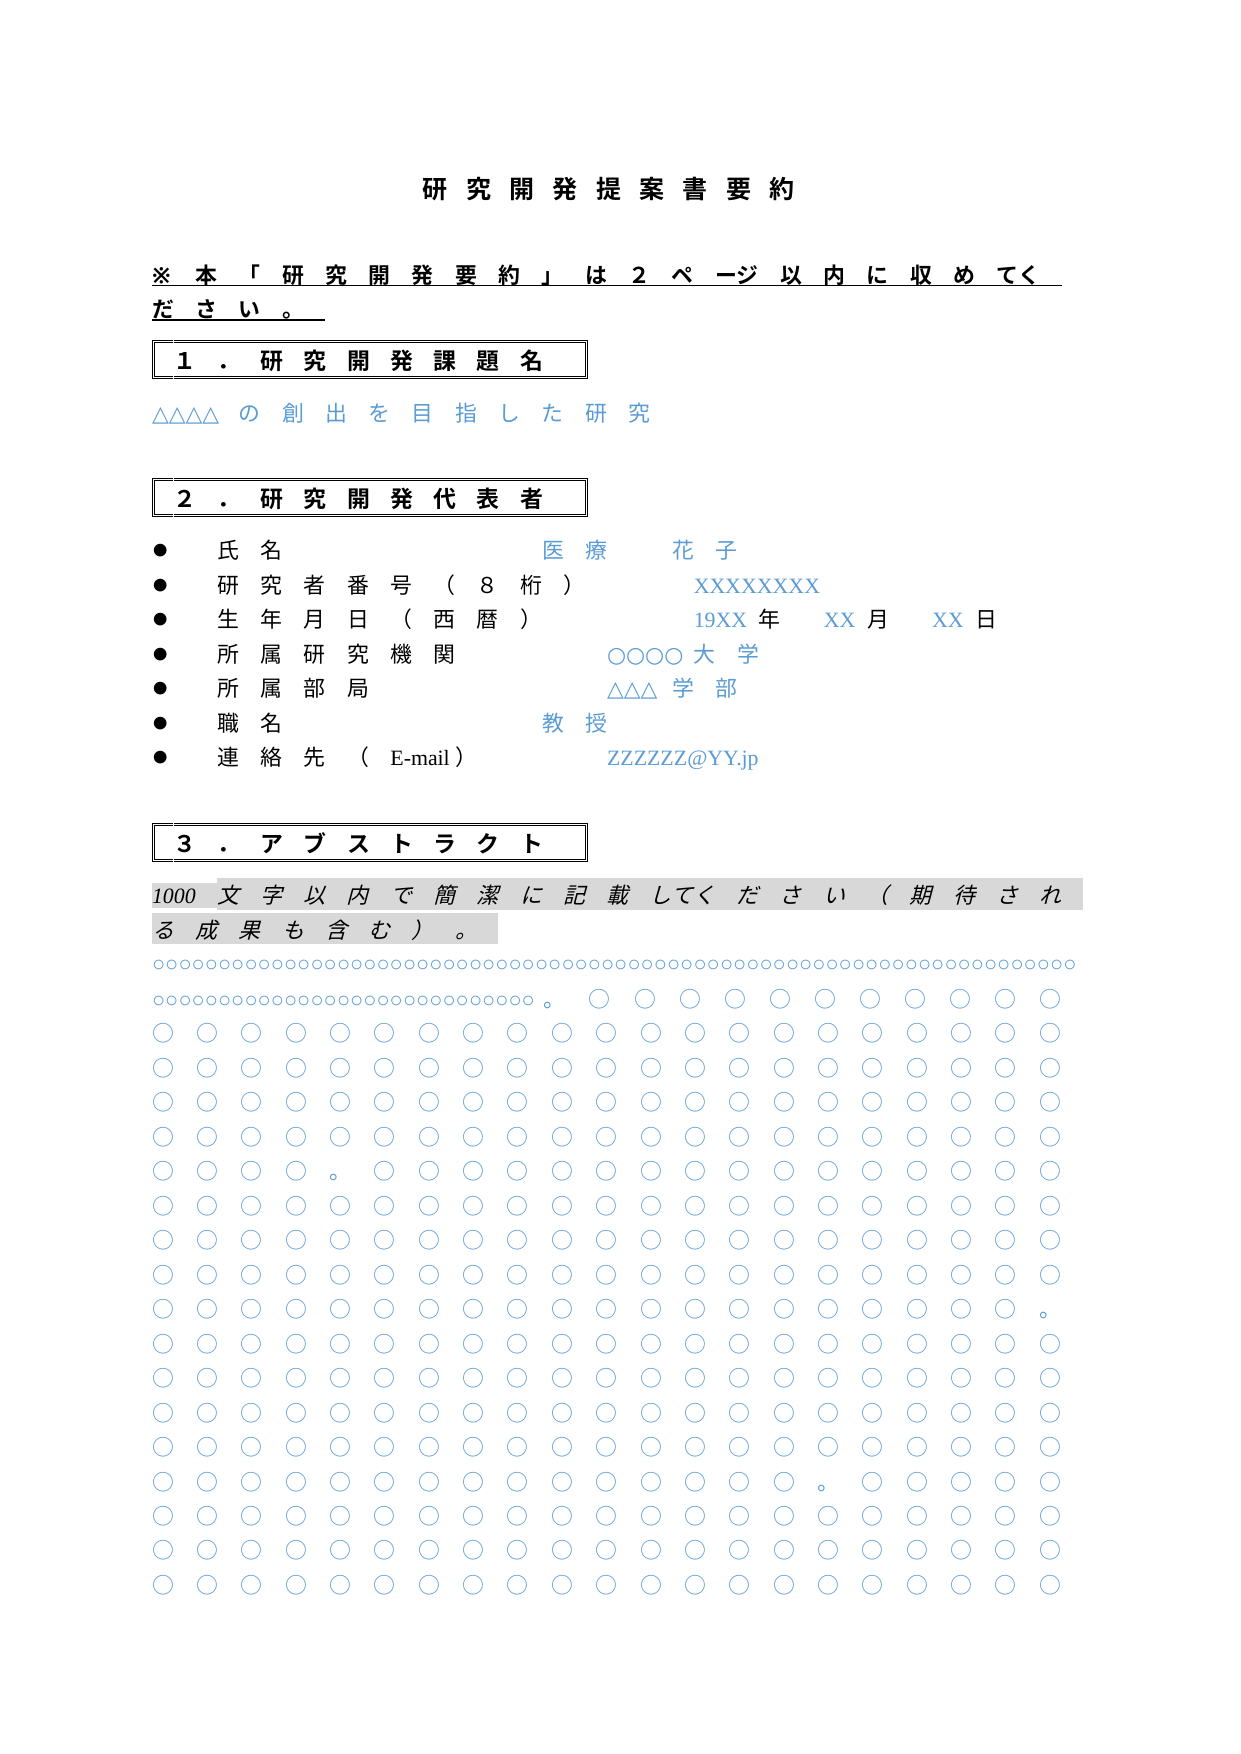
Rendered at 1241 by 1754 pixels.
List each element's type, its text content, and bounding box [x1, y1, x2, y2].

list 生年月日（西暦） 19XX 年 XX 月 XX日 [152, 601, 1083, 636]
list 連絡先（E-mail） ZZZZZZ@YY.jp [152, 739, 1083, 773]
text △△△△の創出を目指した研究 [152, 394, 1083, 429]
list 所属部局 △△△学部 [152, 670, 1083, 704]
list 所属研究機関 ○○○○大学 [152, 636, 1083, 670]
text 研究開発提案書要約 [152, 153, 1083, 222]
text １．研究開発課題名 [152, 325, 1083, 394]
list 研究者番号（８桁） XXXXXXXX [152, 567, 1083, 601]
list 氏名 医療 花子 [152, 532, 1083, 567]
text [152, 946, 1083, 1601]
list 職名 教授 [152, 704, 1083, 739]
text 1000文字以内で簡潔に記載してください（期待される成果も含む）。 [152, 908, 1083, 946]
text ２．研究開発代表者 [152, 463, 1083, 532]
text ３．アブストラクト [152, 808, 1083, 877]
text ※ 本「研究開発要約」は２ページ以内に収めてください。 [152, 256, 1083, 325]
